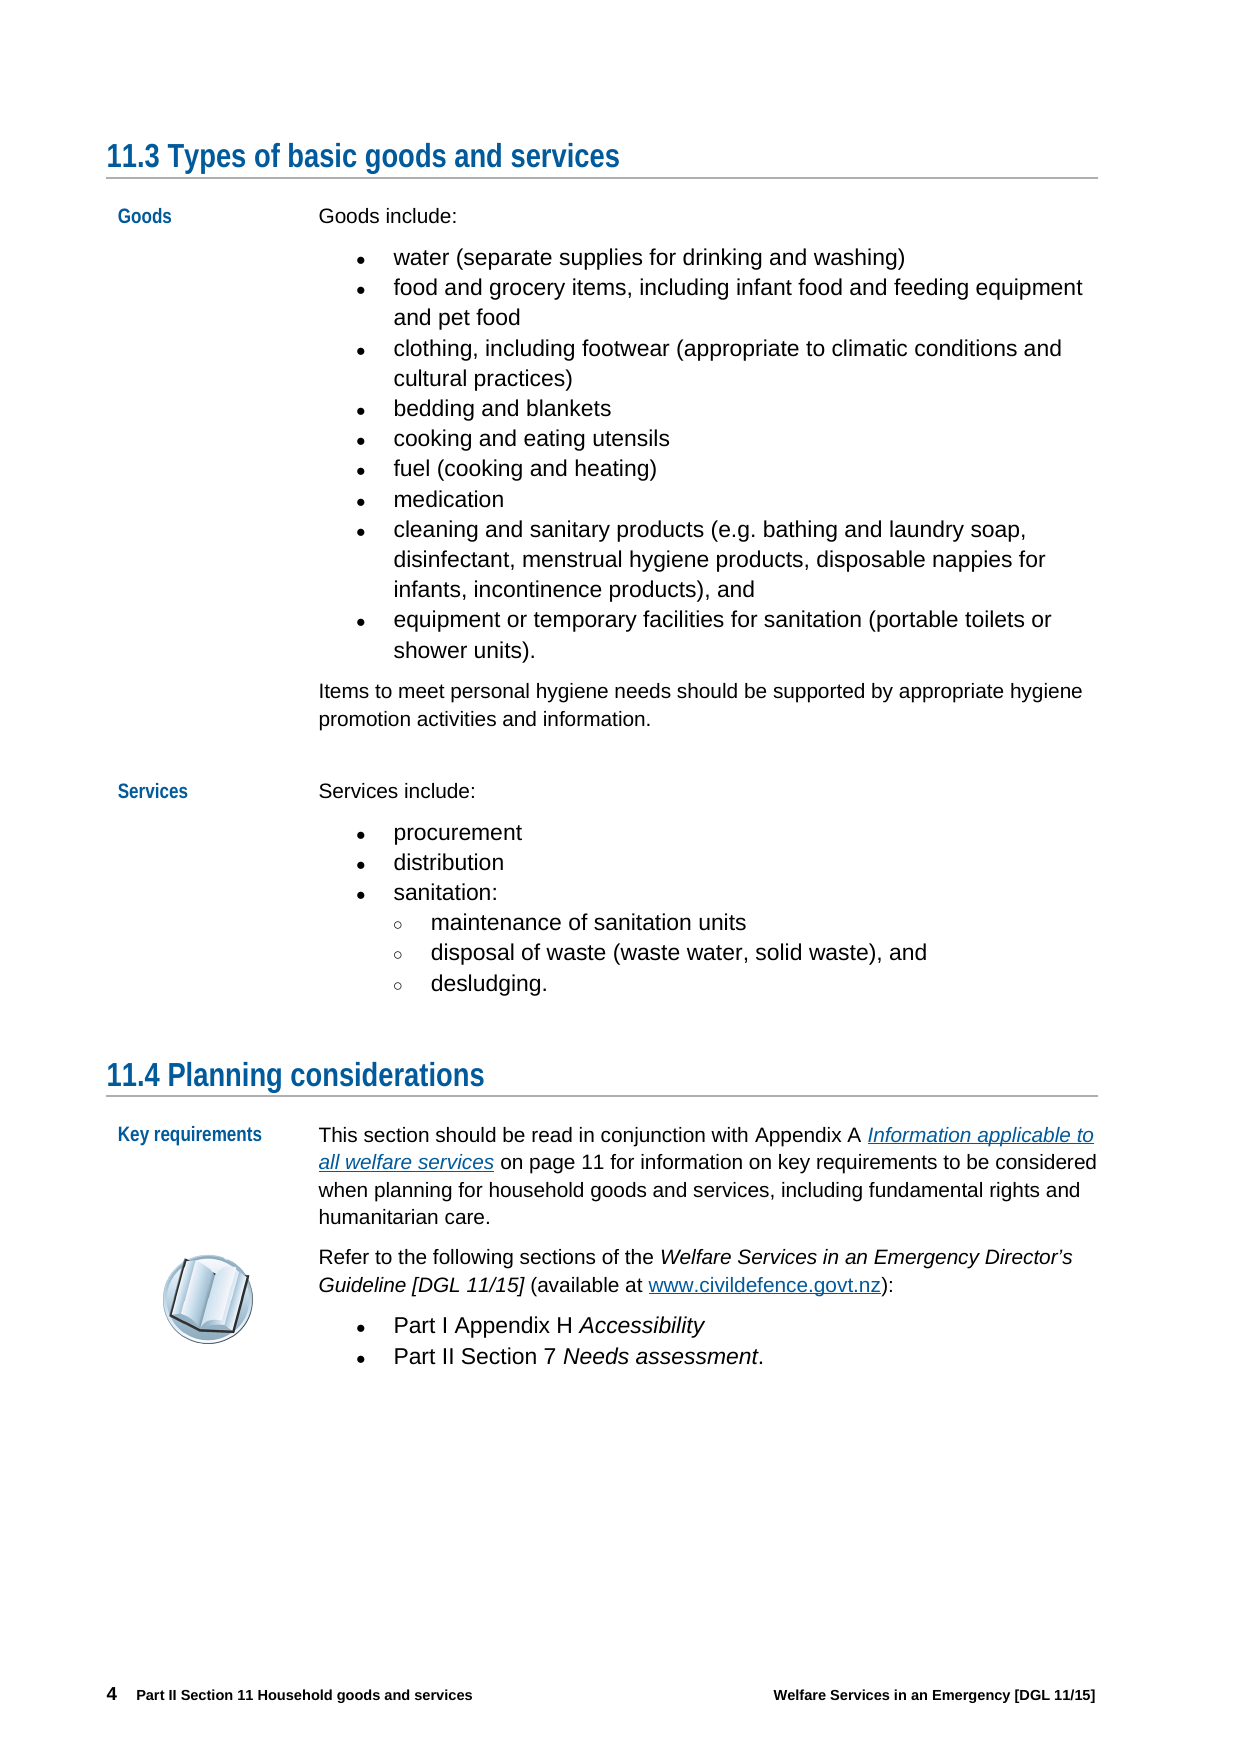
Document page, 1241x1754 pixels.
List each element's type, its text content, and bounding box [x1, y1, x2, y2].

table_header This section should be read in conjunction with Appendix A on page 12 for information on key requirements to be considered when planning for household goods and services, including fundamental rights and humanitarian care. Refer to the following sections of the Welfare Services in an Emergency Director’s Guideline [DGL 11/15] (available at www.civildefence.govt.nz): Part I Appendix H Accessibility Part II Section 7 Needs assessment. [307, 1110, 1110, 1373]
subtitle Planning considerations [106, 1055, 1098, 1095]
table_cell Services [106, 766, 307, 1000]
table_header Goods include: water (separate supplies for drinking and washing) food and grocery items, including infant food and feeding equipment and pet food clothing, including footwear (appropriate to climatic conditions and cultural practices) bedding and blankets cooking and eating utensils fuel (cooking and heating) medication cleaning and sanitary products (e.g. bathing and laundry soap, disinfectant, menstrual hygiene products, disposable nappies for infants, incontinence products), and equipment or temporary facilities for sanitation (portable toilets or shower units). Items to meet personal hygiene needs should be supported by appropriate hygiene promotion activities and information. [307, 191, 1110, 766]
table_header Goods [106, 191, 307, 766]
picture [162, 1252, 254, 1345]
table_cell Services include: procurement distribution sanitation: maintenance of sanitation units disposal of waste (waste water, solid waste), and desludging. [307, 766, 1110, 1000]
table_header Key requirements [106, 1110, 307, 1373]
subtitle Types of basic goods and services [106, 137, 1098, 177]
